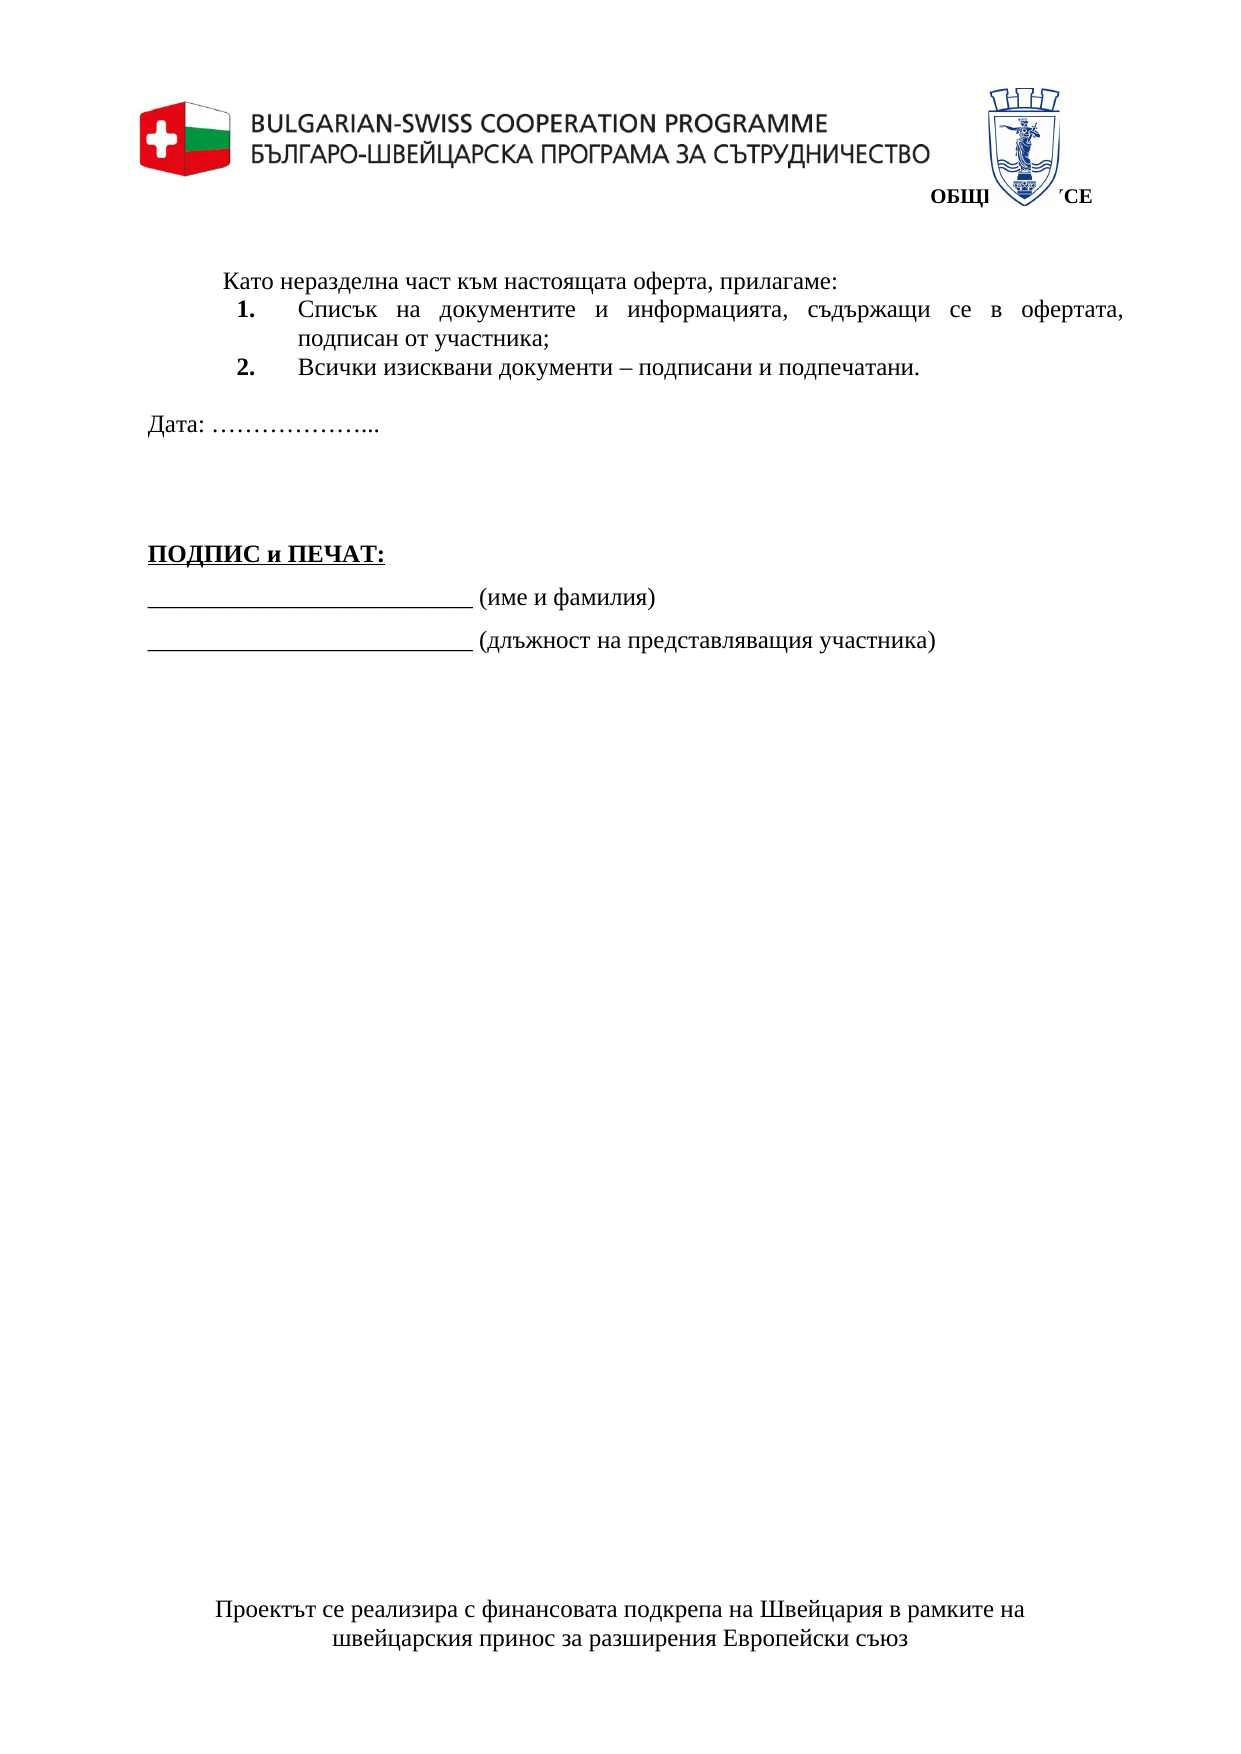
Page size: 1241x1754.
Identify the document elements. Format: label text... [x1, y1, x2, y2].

text ПОДПИС и ПЕЧАТ: [148, 539, 1092, 568]
text Като неразделна част към настоящата оферта, прилагаме: [148, 266, 1125, 294]
text Дата: ………………... [148, 409, 988, 438]
text __________________________ (име и фамилия) [148, 582, 1092, 611]
list Списък на документите и информацията, съдържащи се в офертата, подписан от участника; [236, 294, 1125, 352]
list Всички изисквани документи – подписани и подпечатани. [236, 352, 1125, 381]
text __________________________ (длъжност на представляващия участника) [148, 625, 1092, 654]
picture [987, 88, 1060, 204]
picture [131, 91, 944, 182]
